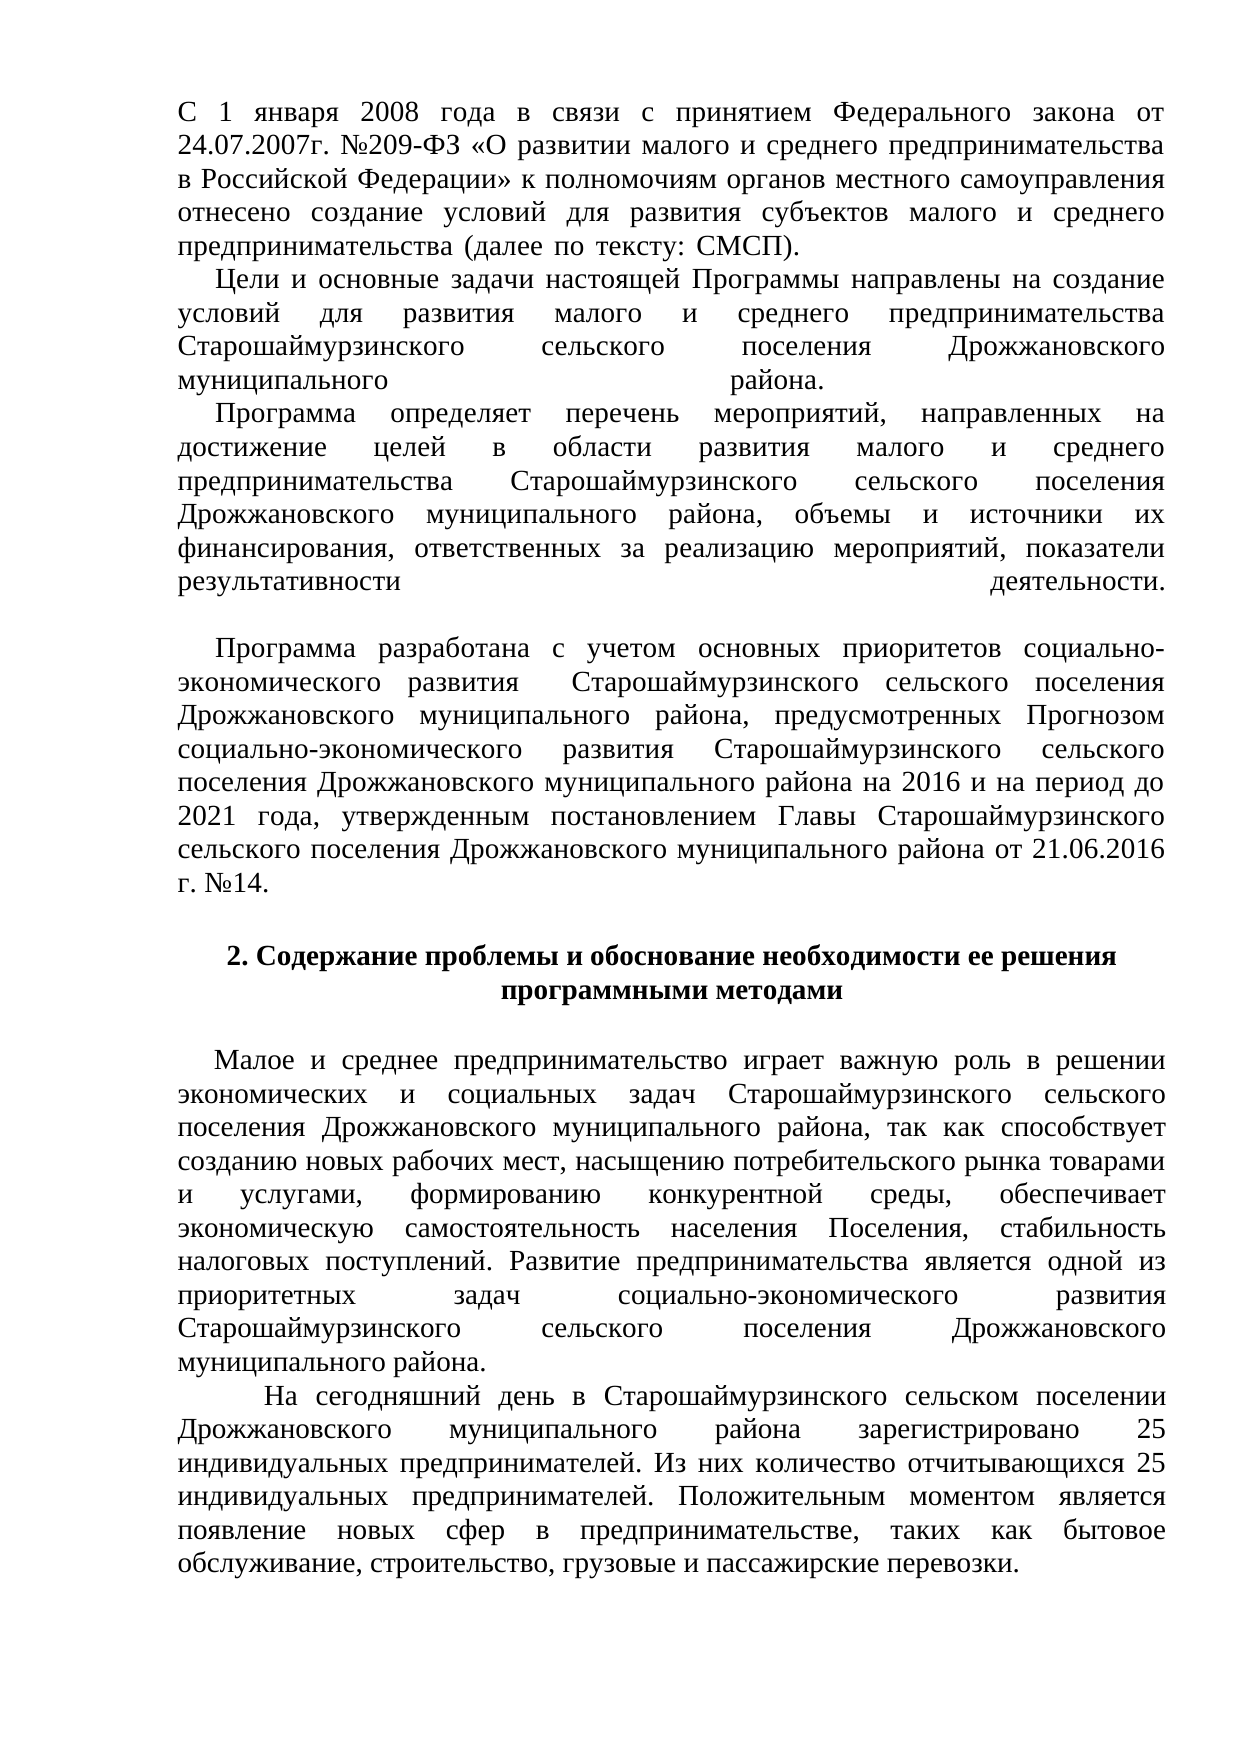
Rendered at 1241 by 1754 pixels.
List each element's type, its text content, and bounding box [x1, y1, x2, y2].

text На сегодняшний день в Старошаймурзинского сельском поселении Дрожжановского муниципального района зарегистрировано 25 индивидуальных предпринимателей. Из них количество отчитывающихся 25 индивидуальных предпринимателей. Положительным моментом является появление новых сфер в предпринимательстве, таких как бытовое обслуживание, строительство, грузовые и пассажирские перевозки. [177, 1378, 1167, 1579]
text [177, 94, 1167, 899]
text 2. Содержание проблемы и обоснование необходимости ее решения программными методами [177, 938, 1167, 1006]
text Малое и среднее предпринимательство играет важную роль в решении экономических и социальных задач Старошаймурзинского сельского поселения Дрожжановского муниципального района, так как способствует созданию новых рабочих мест, насыщению потребительского рынка товарами и услугами, формированию конкурентной среды, обеспечивает экономическую самостоятельность населения Поселения, стабильность налоговых поступлений. Развитие предпринимательства является одной из приоритетных задач социально-экономического развития Старошаймурзинского сельского поселения Дрожжановского муниципального района. [177, 1009, 1167, 1378]
